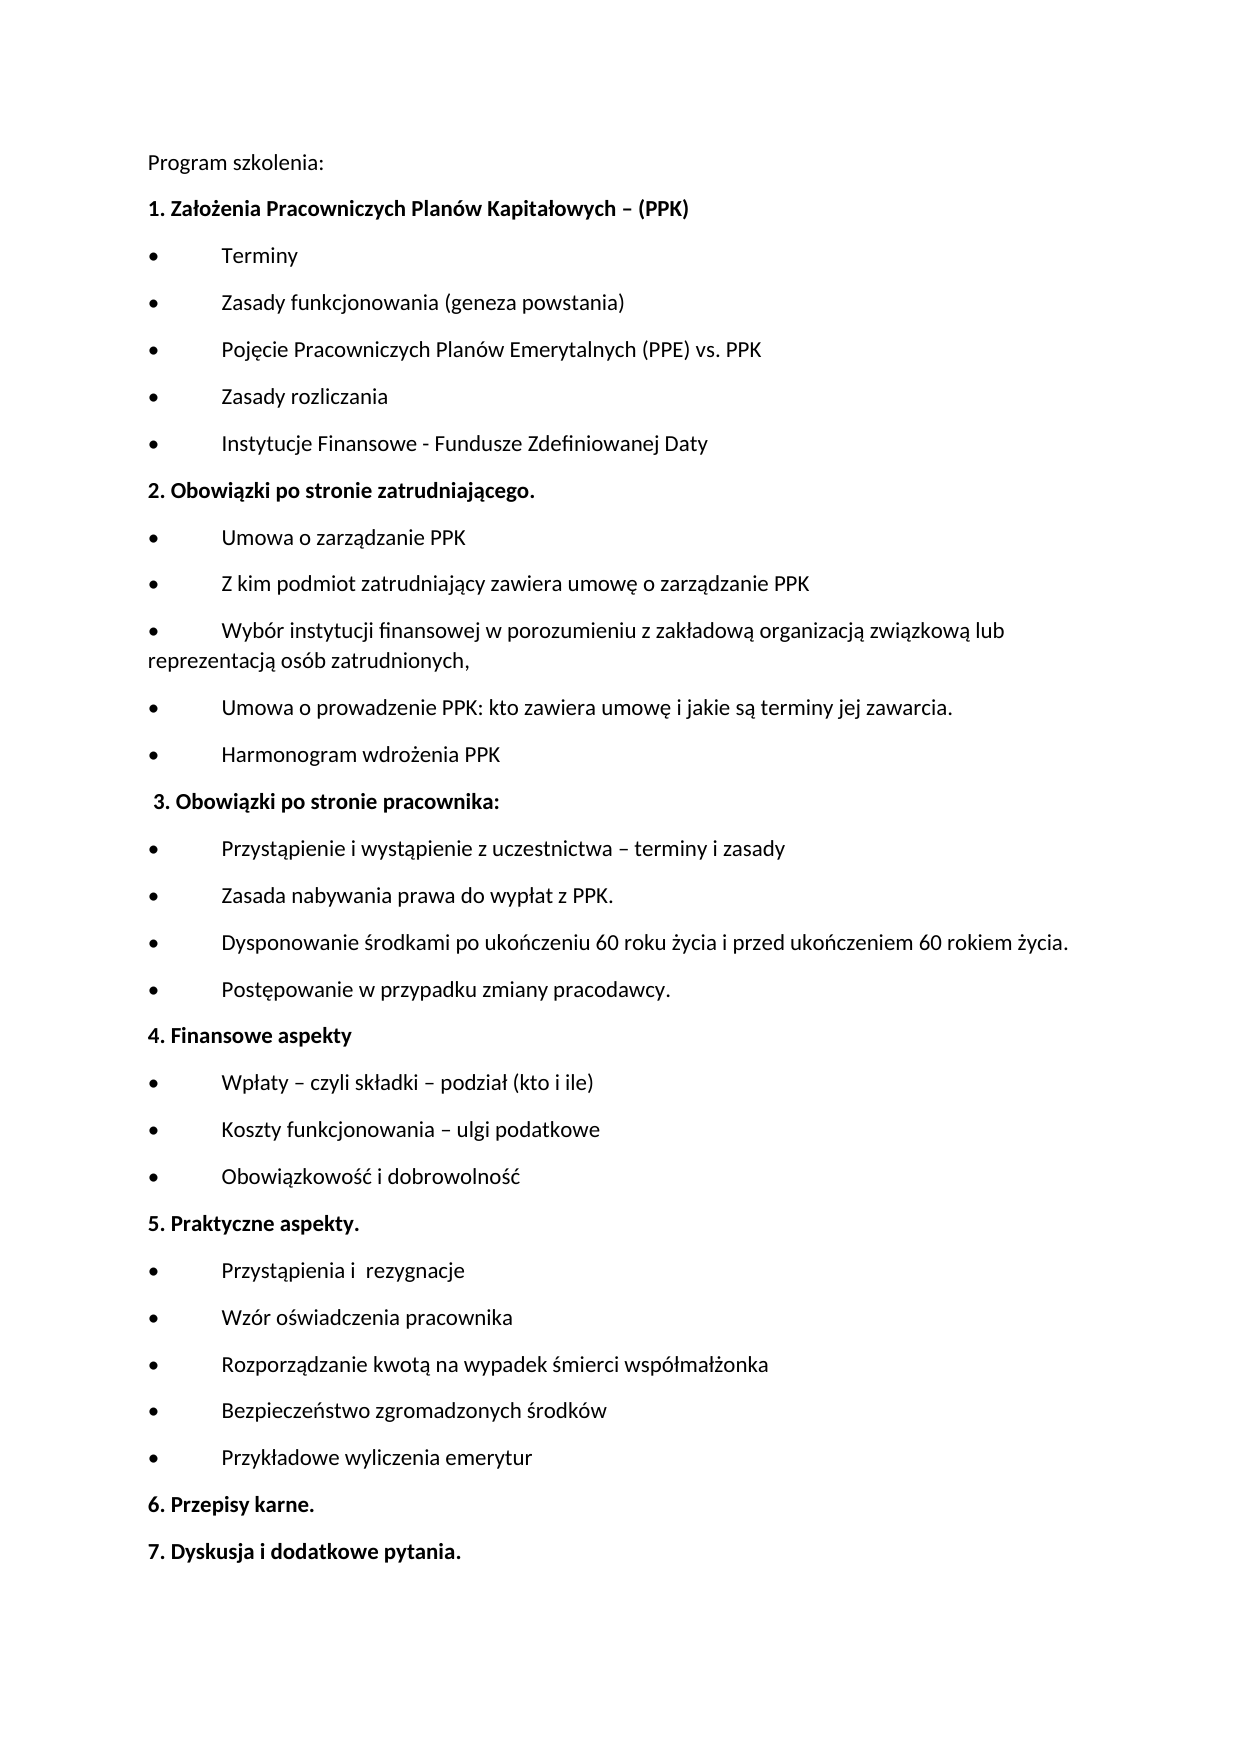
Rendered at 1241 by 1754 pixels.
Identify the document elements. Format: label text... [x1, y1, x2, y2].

text 3. Obowiązki po stronie pracownika: [148, 787, 1093, 815]
text • Dysponowanie środkami po ukończeniu 60 roku życia i przed ukończeniem 60 rokiem życia. [148, 928, 1093, 956]
text • Zasady funkcjonowania (geneza powstania) [148, 288, 1093, 316]
text • Przystąpienia i rezygnacje [148, 1256, 1093, 1284]
text 7. Dyskusja i dodatkowe pytania. [148, 1537, 1093, 1565]
text • Bezpieczeństwo zgromadzonych środków [148, 1397, 1093, 1424]
text • Z kim podmiot zatrudniający zawiera umowę o zarządzanie PPK [148, 569, 1093, 597]
text 1. Założenia Pracowniczych Planów Kapitałowych – (PPK) [148, 194, 1093, 222]
text • Zasada nabywania prawa do wypłat z PPK. [148, 881, 1093, 909]
text Program szkolenia: [148, 148, 1093, 176]
text • Umowa o zarządzanie PPK [148, 523, 1093, 551]
text 5. Praktyczne aspekty. [148, 1209, 1093, 1237]
text • Obowiązkowość i dobrowolność [148, 1162, 1093, 1190]
text 6. Przepisy karne. [148, 1490, 1093, 1518]
text • Koszty funkcjonowania – ulgi podatkowe [148, 1115, 1093, 1143]
text 2. Obowiązki po stronie zatrudniającego. [148, 476, 1093, 504]
text 4. Finansowe aspekty [148, 1022, 1093, 1049]
text • Wybór instytucji finansowej w porozumieniu z zakładową organizacją związkową lub reprezentacją osób zatrudnionych, [148, 616, 1093, 674]
text • Postępowanie w przypadku zmiany pracodawcy. [148, 975, 1093, 1003]
text • Przystąpienie i wystąpienie z uczestnictwa – terminy i zasady [148, 834, 1093, 862]
text • Terminy [148, 241, 1093, 269]
text • Pojęcie Pracowniczych Planów Emerytalnych (PPE) vs. PPK [148, 335, 1093, 363]
text • Harmonogram wdrożenia PPK [148, 740, 1093, 768]
text • Umowa o prowadzenie PPK: kto zawiera umowę i jakie są terminy jej zawarcia. [148, 693, 1093, 721]
text • Wzór oświadczenia pracownika [148, 1303, 1093, 1331]
text • Zasady rozliczania [148, 382, 1093, 410]
text • Wpłaty – czyli składki – podział (kto i ile) [148, 1068, 1093, 1096]
text • Rozporządzanie kwotą na wypadek śmierci współmałżonka [148, 1350, 1093, 1378]
text • Przykładowe wyliczenia emerytur [148, 1443, 1093, 1471]
text • Instytucje Finansowe - Fundusze Zdefiniowanej Daty [148, 429, 1093, 457]
